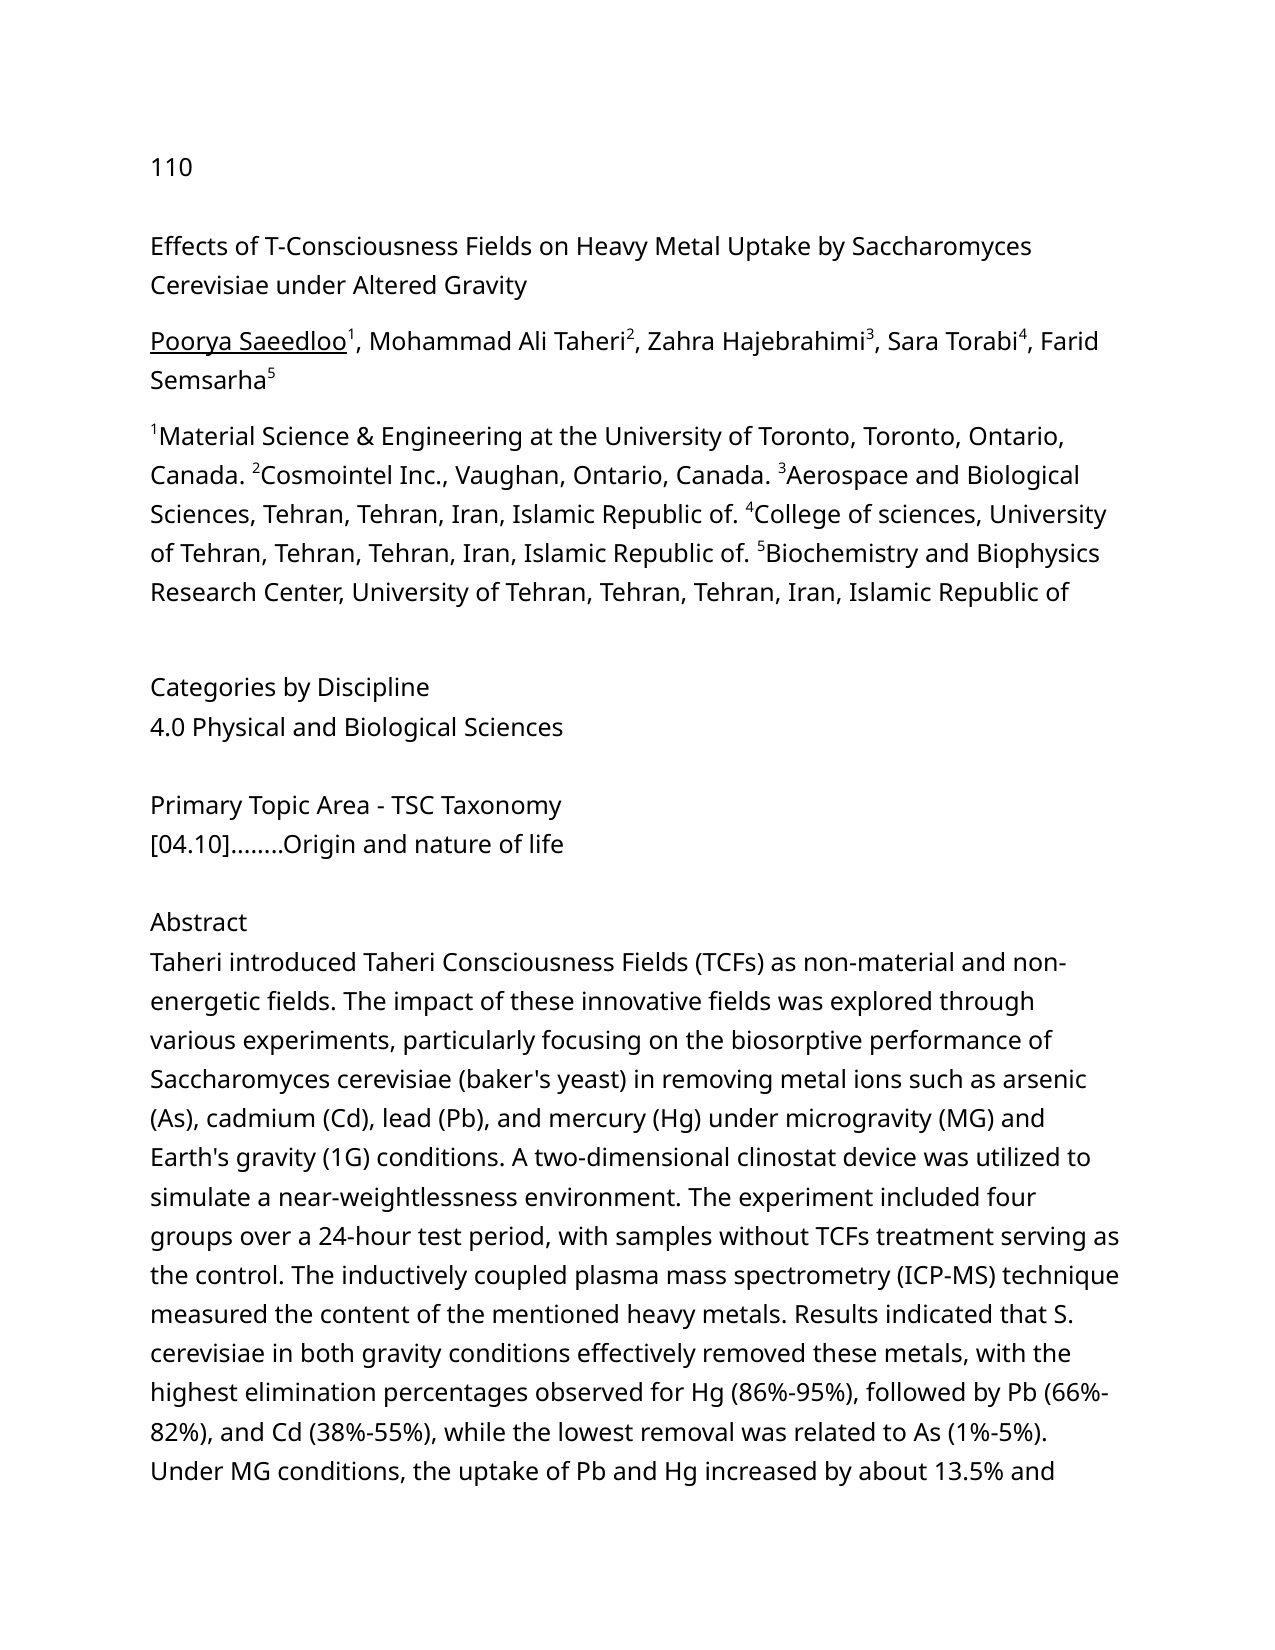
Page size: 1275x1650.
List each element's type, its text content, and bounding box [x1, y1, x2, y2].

text Poorya Saeedloo1, Mohammad Ali Taheri2, Zahra Hajebrahimi3, Sara Torabi4, Farid Semsarha5 [150, 323, 1125, 397]
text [150, 631, 1125, 1487]
text 110 Effects of T-Consciousness Fields on Heavy Metal Uptake by Saccharomyces Cerevisiae under Altered Gravity [150, 150, 1125, 302]
text 1Material Science & Engineering at the University of Toronto, Toronto, Ontario, Canada. 2Cosmointel Inc., Vaughan, Ontario, Canada. 3Aerospace and Biological Sciences, Tehran, Tehran, Iran, Islamic Republic of. 4College of sciences, University of Tehran, Tehran, Tehran, Iran, Islamic Republic of. 5Biochemistry and Biophysics Research Center, University of Tehran, Tehran, Tehran, Iran, Islamic Republic of [150, 418, 1125, 609]
